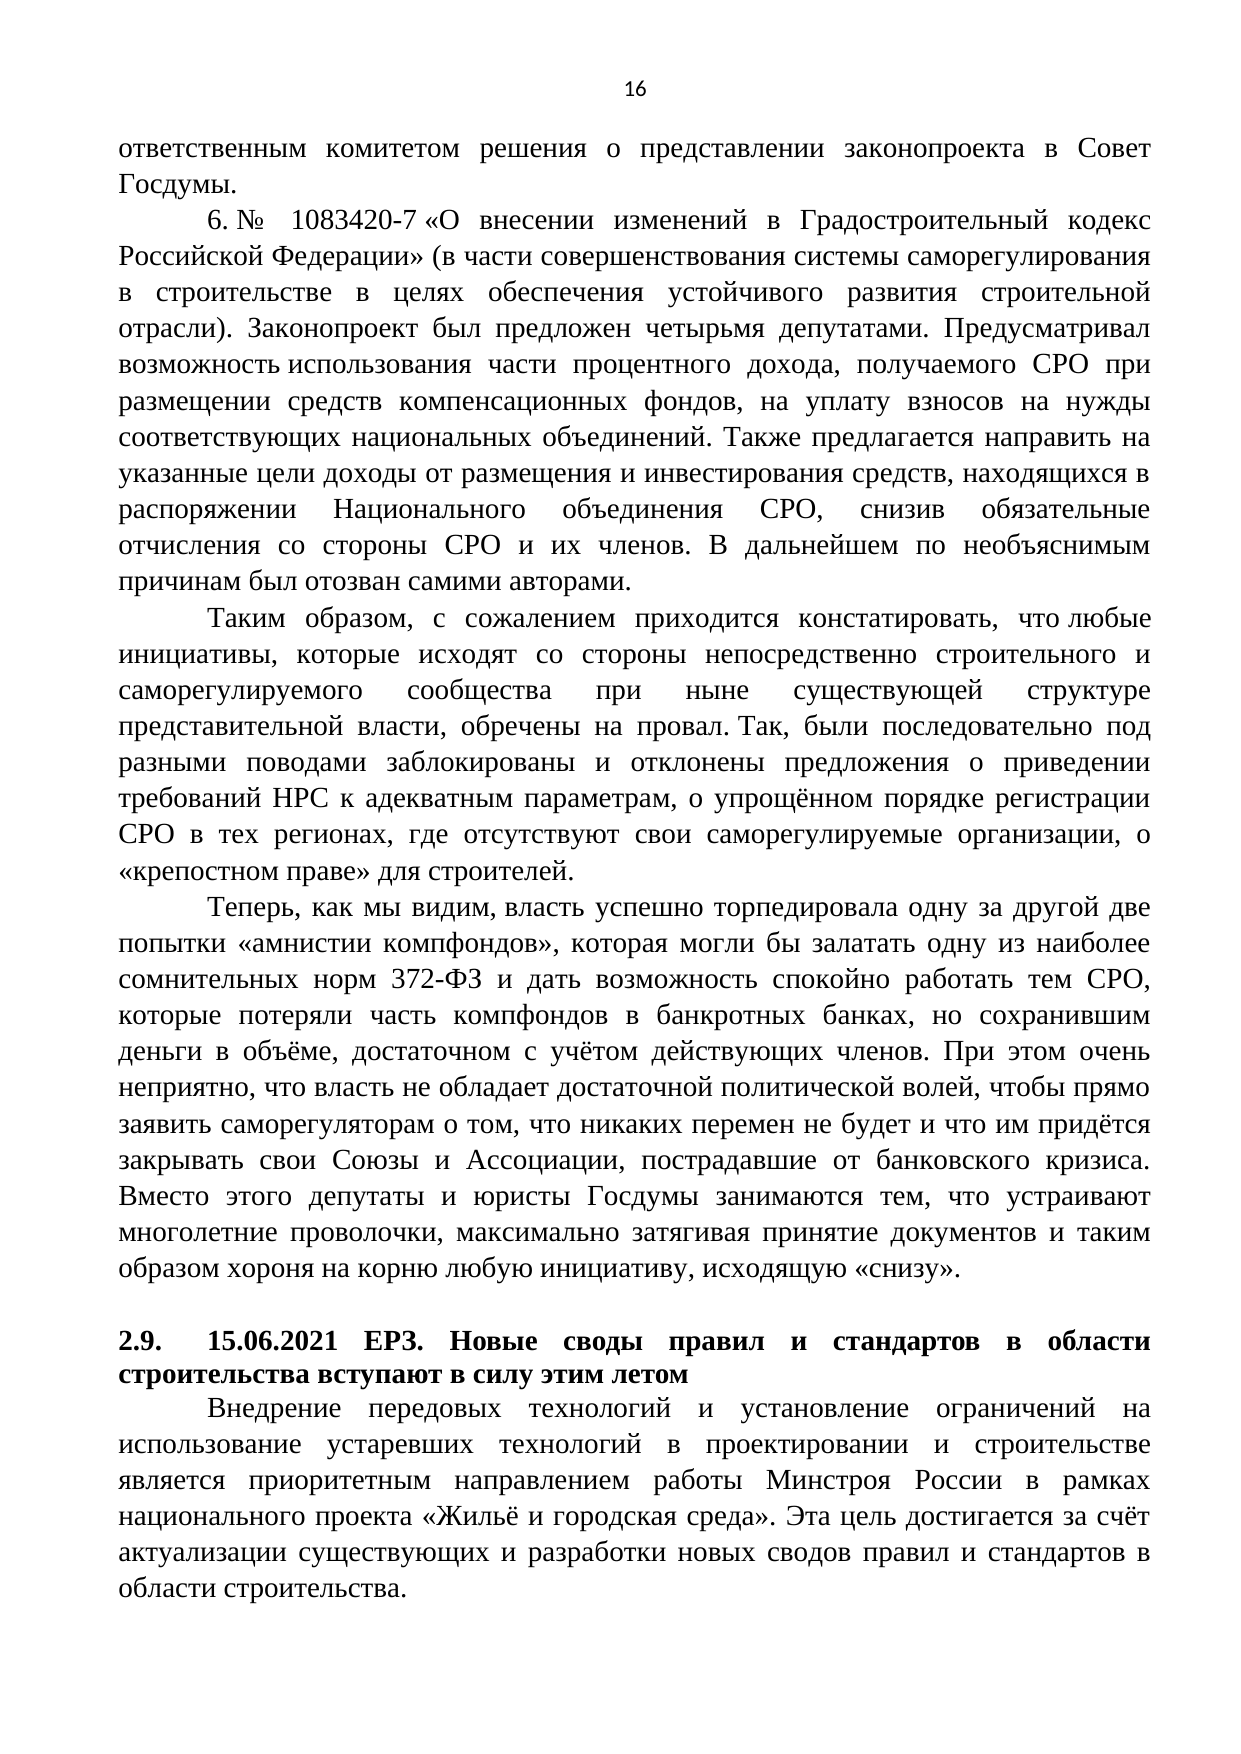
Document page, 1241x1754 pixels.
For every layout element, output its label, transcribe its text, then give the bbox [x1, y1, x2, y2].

text Таким образом, с сожалением приходится констатировать, что любые инициативы, которые исходят со стороны непосредственно строительного и саморегулируемого сообщества при ныне существующей структуре представительной власти, обречены на провал. Так, были последовательно под разными поводами заблокированы и отклонены предложения о приведении требований НРС к адекватным параметрам, о упрощённом порядке регистрации СРО в тех регионах, где отсутствуют свои саморегулируемые организации, о «крепостном праве» для строителей. [118, 600, 1152, 886]
text Теперь, как мы видим, власть успешно торпедировала одну за другой две попытки «амнистии компфондов», которая могли бы залатать одну из наиболее сомнительных норм 372-ФЗ и дать возможность спокойно работать тем СРО, которые потеряли часть компфондов в банкротных банках, но сохранившим деньги в объёме, достаточном с учётом действующих членов. При этом очень неприятно, что власть не обладает достаточной политической волей, чтобы прямо заявить саморегуляторам о том, что никаких перемен не будет и что им придётся закрывать свои Союзы и Ассоциации, пострадавшие от банковского кризиса. Вместо этого депутаты и юристы Госдумы занимаются тем, что устраивают многолетние проволочки, максимально затягивая принятие документов и таким образом хороня на корню любую инициативу, исходящую «снизу». [118, 889, 1152, 1284]
subtitle 15.06.2021 ЕРЗ. Новые своды правил и стандартов в области строительства вступают в силу этим летом [118, 1323, 1152, 1390]
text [118, 130, 1152, 199]
text 6. № 1083420-7 «О внесении изменений в Градостроительный кодекс Российской Федерации» (в части совершенствования системы саморегулирования в строительстве в целях обеспечения устойчивого развития строительной отрасли). Законопроект был предложен четырьмя депутатами. Предусматривал возможность использования части процентного дохода, получаемого СРО при размещении средств компенсационных фондов, на уплату взносов на нужды соответствующих национальных объединений. Также предлагается направить на указанные цели доходы от размещения и инвестирования средств, находящихся в распоряжении Национального объединения СРО, снизив обязательные отчисления со стороны СРО и их членов. В дальнейшем по необъяснимым причинам был отозван самими авторами. [118, 202, 1152, 597]
text Внедрение передовых технологий и установление ограничений на использование устаревших технологий в проектировании и строительстве является приоритетным направлением работы Минстроя России в рамках национального проекта «Жильё и городская среда». Эта цель достигается за счёт актуализации существующих и разработки новых сводов правил и стандартов в области строительства. [118, 1390, 1152, 1604]
